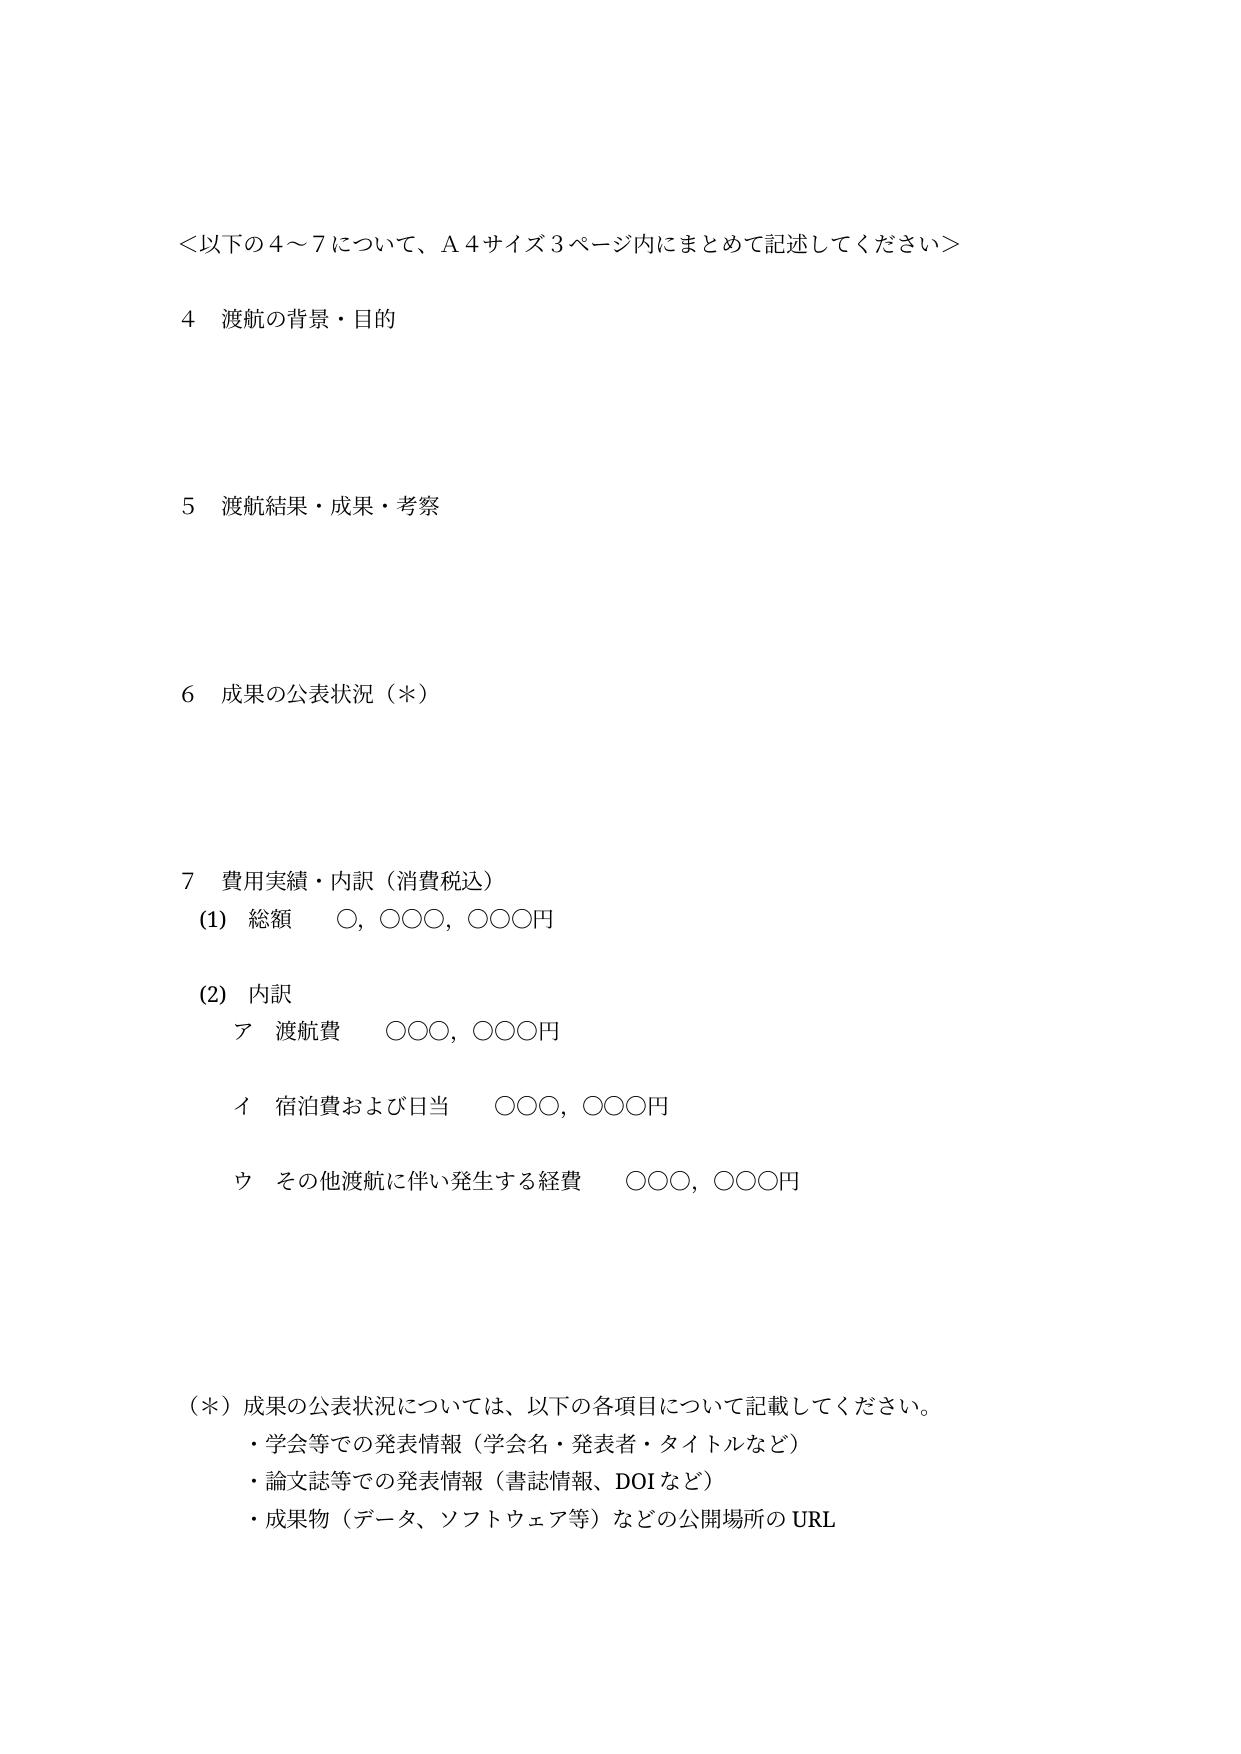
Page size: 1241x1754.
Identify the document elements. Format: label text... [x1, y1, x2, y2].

text ６ 成果の公表状況（＊） [177, 674, 1133, 712]
text ・学会等での発表情報（学会名・発表者・タイトルなど） [177, 1424, 1063, 1462]
text イ 宿泊費および日当 〇〇〇，〇〇〇円 [177, 1087, 1063, 1124]
text ＜以下の４～７について、Ａ４サイズ３ページ内にまとめて記述してください＞ [177, 224, 1063, 262]
text ア 渡航費 〇〇〇，〇〇〇円 [177, 1012, 1063, 1049]
text ７ 費用実績・内訳（消費税込） [177, 862, 1133, 899]
text ４ 渡航の背景・目的 [177, 299, 1133, 337]
text ５ 渡航結果・成果・考察 [177, 487, 1133, 524]
text （＊）成果の公表状況については、以下の各項目について記載してください。 [177, 1387, 1063, 1424]
text ウ その他渡航に伴い発生する経費 〇〇〇，〇〇〇円 [177, 1162, 1063, 1199]
text (1) 総額 〇，〇〇〇，〇〇〇円 [177, 899, 1133, 937]
text (2) 内訳 [177, 974, 1133, 1012]
text ・論文誌等での発表情報（書誌情報、DOIなど） [177, 1462, 1063, 1499]
text ・成果物（データ、ソフトウェア等）などの公開場所のURL [177, 1499, 1063, 1537]
